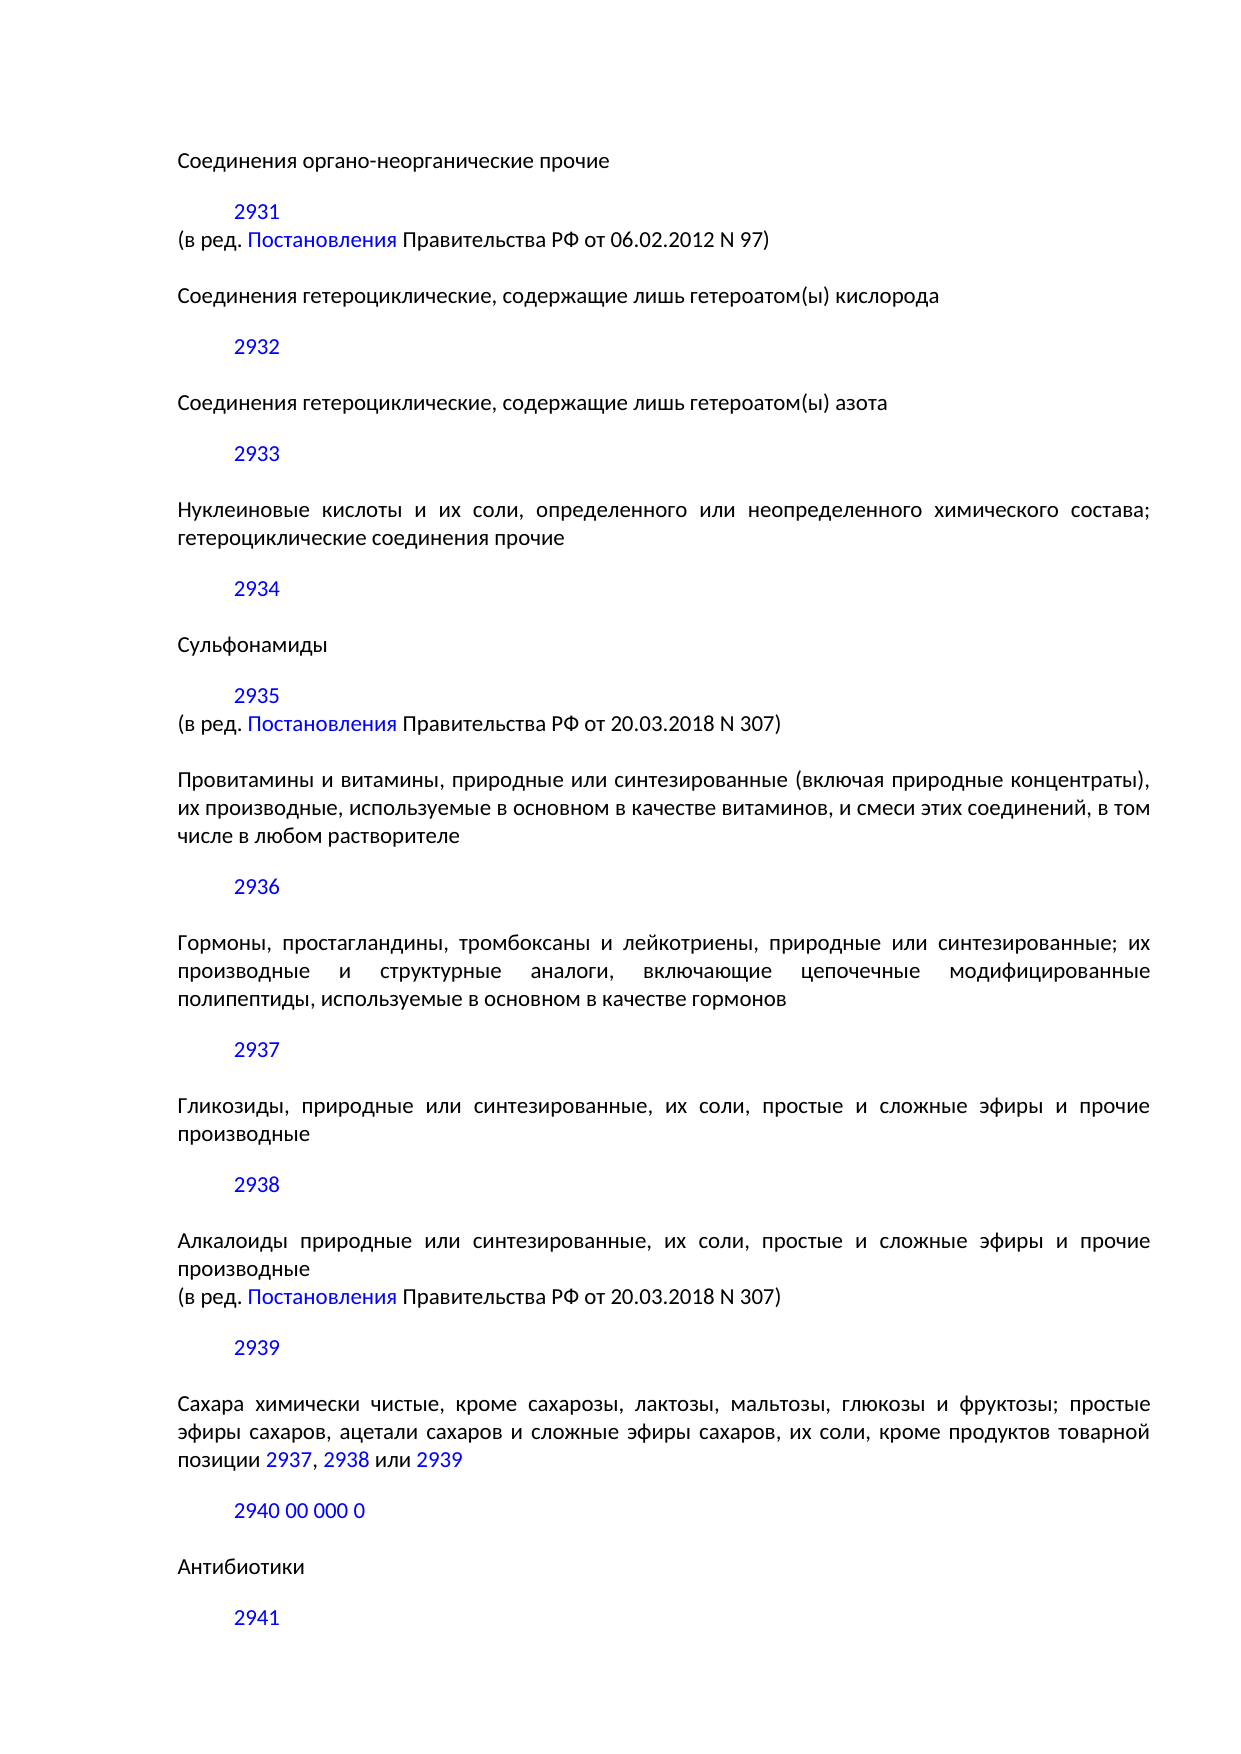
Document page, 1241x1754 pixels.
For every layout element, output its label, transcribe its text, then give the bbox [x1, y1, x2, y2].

text Сахара химически чистые, кроме сахарозы, лактозы, мальтозы, глюкозы и фруктозы; простые эфиры сахаров, ацетали сахаров и сложные эфиры сахаров, их соли, кроме продуктов товарной позиции 2937, 2938 или 2939 [177, 1389, 1152, 1473]
text 2937 [177, 1035, 1152, 1063]
text 2938 [177, 1170, 1152, 1198]
text (в ред. Постановления Правительства РФ от 06.02.2012 N 97) [177, 225, 1152, 253]
text (в ред. Постановления Правительства РФ от 20.03.2018 N 307) [177, 709, 1152, 737]
text Антибиотики [177, 1552, 1152, 1580]
text (в ред. Постановления Правительства РФ от 20.03.2018 N 307) [177, 1282, 1152, 1310]
text 2932 [177, 332, 1152, 360]
text Соединения гетероциклические, содержащие лишь гетероатом(ы) кислорода [177, 281, 1152, 309]
text Сульфонамиды [177, 630, 1152, 658]
text 2936 [177, 872, 1152, 900]
text Соединения органо-неорганические прочие [177, 146, 1152, 174]
text 2933 [177, 439, 1152, 467]
text 2941 [177, 1603, 1152, 1631]
text 2935 [177, 681, 1152, 709]
text 2931 [177, 197, 1152, 225]
text 2940 00 000 0 [177, 1496, 1152, 1524]
text 2939 [177, 1333, 1152, 1361]
text 2934 [177, 574, 1152, 602]
text Соединения гетероциклические, содержащие лишь гетероатом(ы) азота [177, 388, 1152, 416]
text Алкалоиды природные или синтезированные, их соли, простые и сложные эфиры и прочие производные [177, 1226, 1152, 1282]
text Гликозиды, природные или синтезированные, их соли, простые и сложные эфиры и прочие производные [177, 1091, 1152, 1147]
text Провитамины и витамины, природные или синтезированные (включая природные концентраты), их производные, используемые в основном в качестве витаминов, и смеси этих соединений, в том числе в любом растворителе [177, 765, 1152, 849]
text Гормоны, простагландины, тромбоксаны и лейкотриены, природные или синтезированные; их производные и структурные аналоги, включающие цепочечные модифицированные полипептиды, используемые в основном в качестве гормонов [177, 928, 1152, 1012]
text Нуклеиновые кислоты и их соли, определенного или неопределенного химического состава; гетероциклические соединения прочие [177, 495, 1152, 551]
